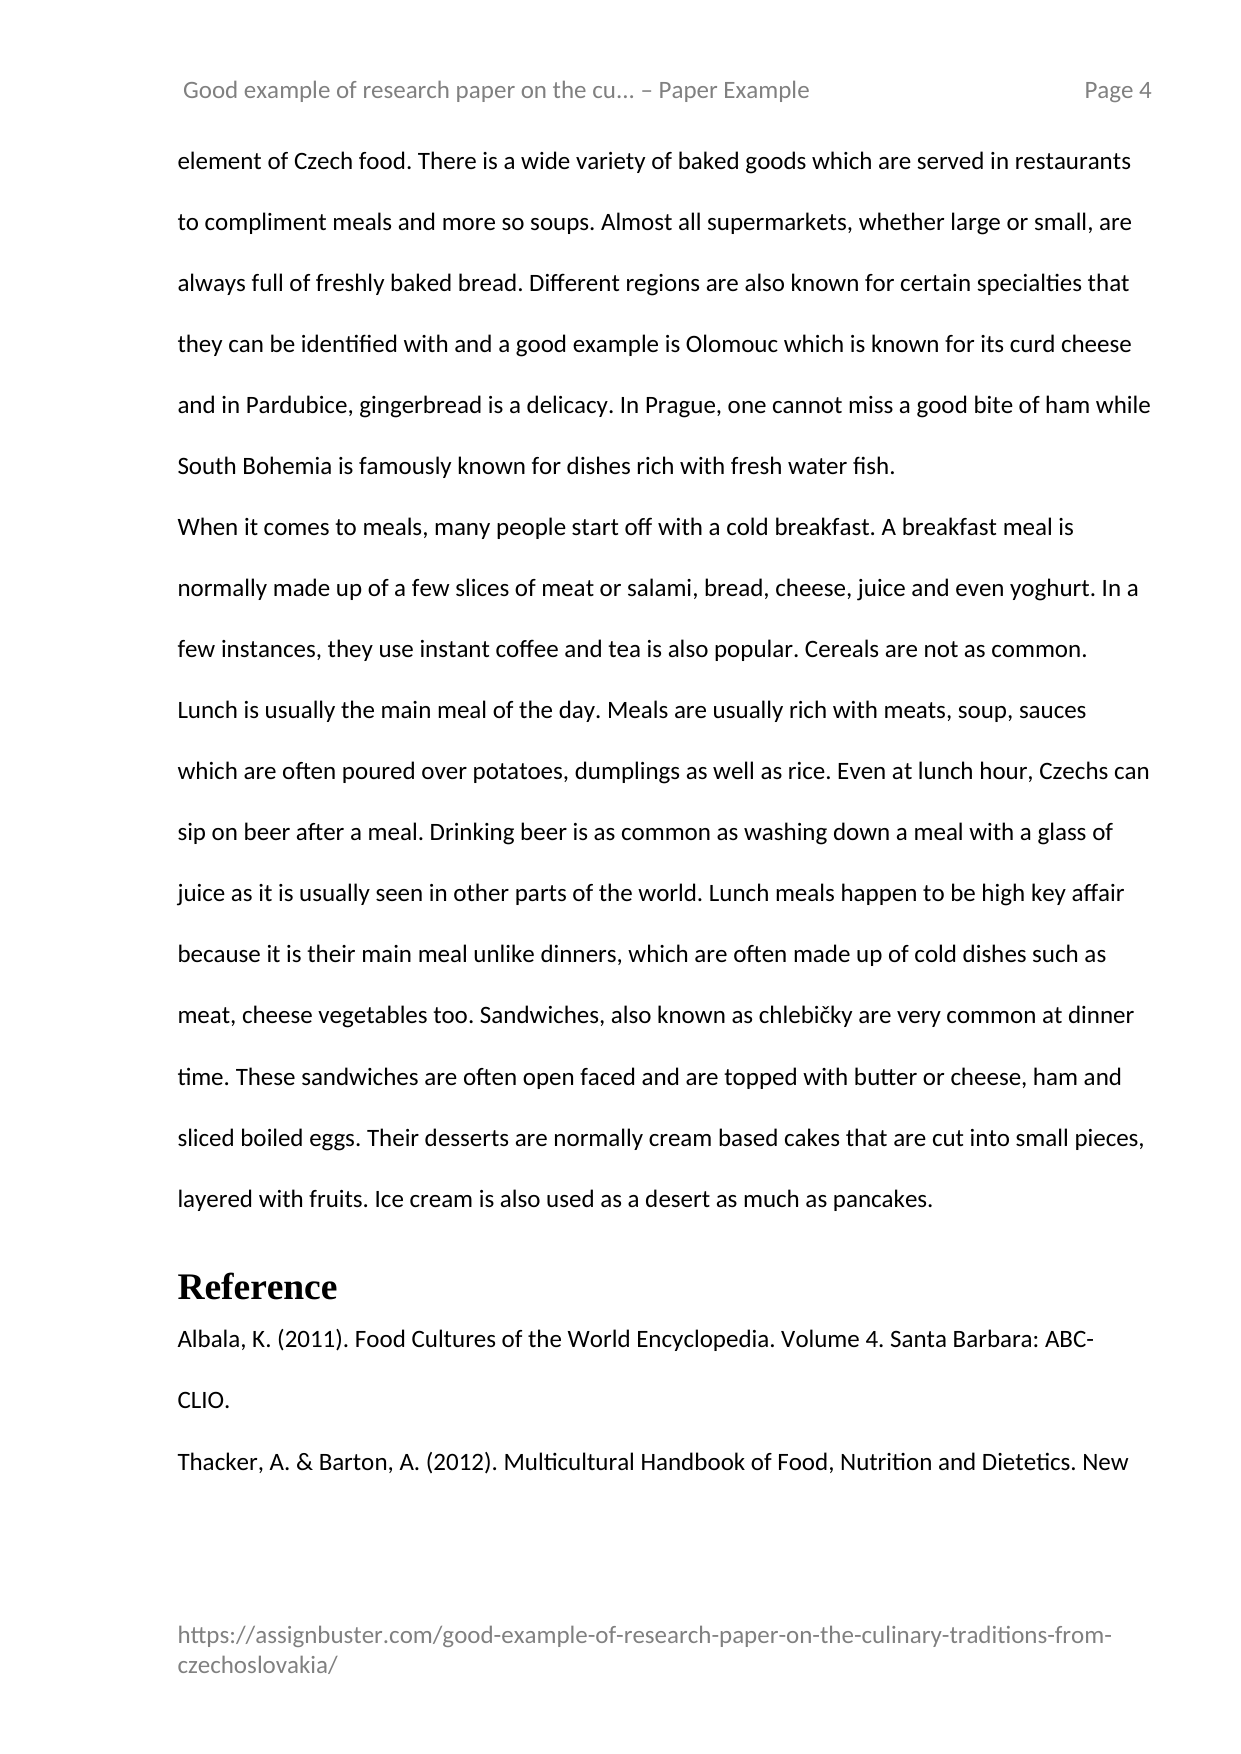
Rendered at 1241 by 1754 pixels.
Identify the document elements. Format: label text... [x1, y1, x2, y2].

subtitle Reference [177, 1264, 1152, 1308]
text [177, 145, 1152, 1213]
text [177, 1324, 1152, 1476]
